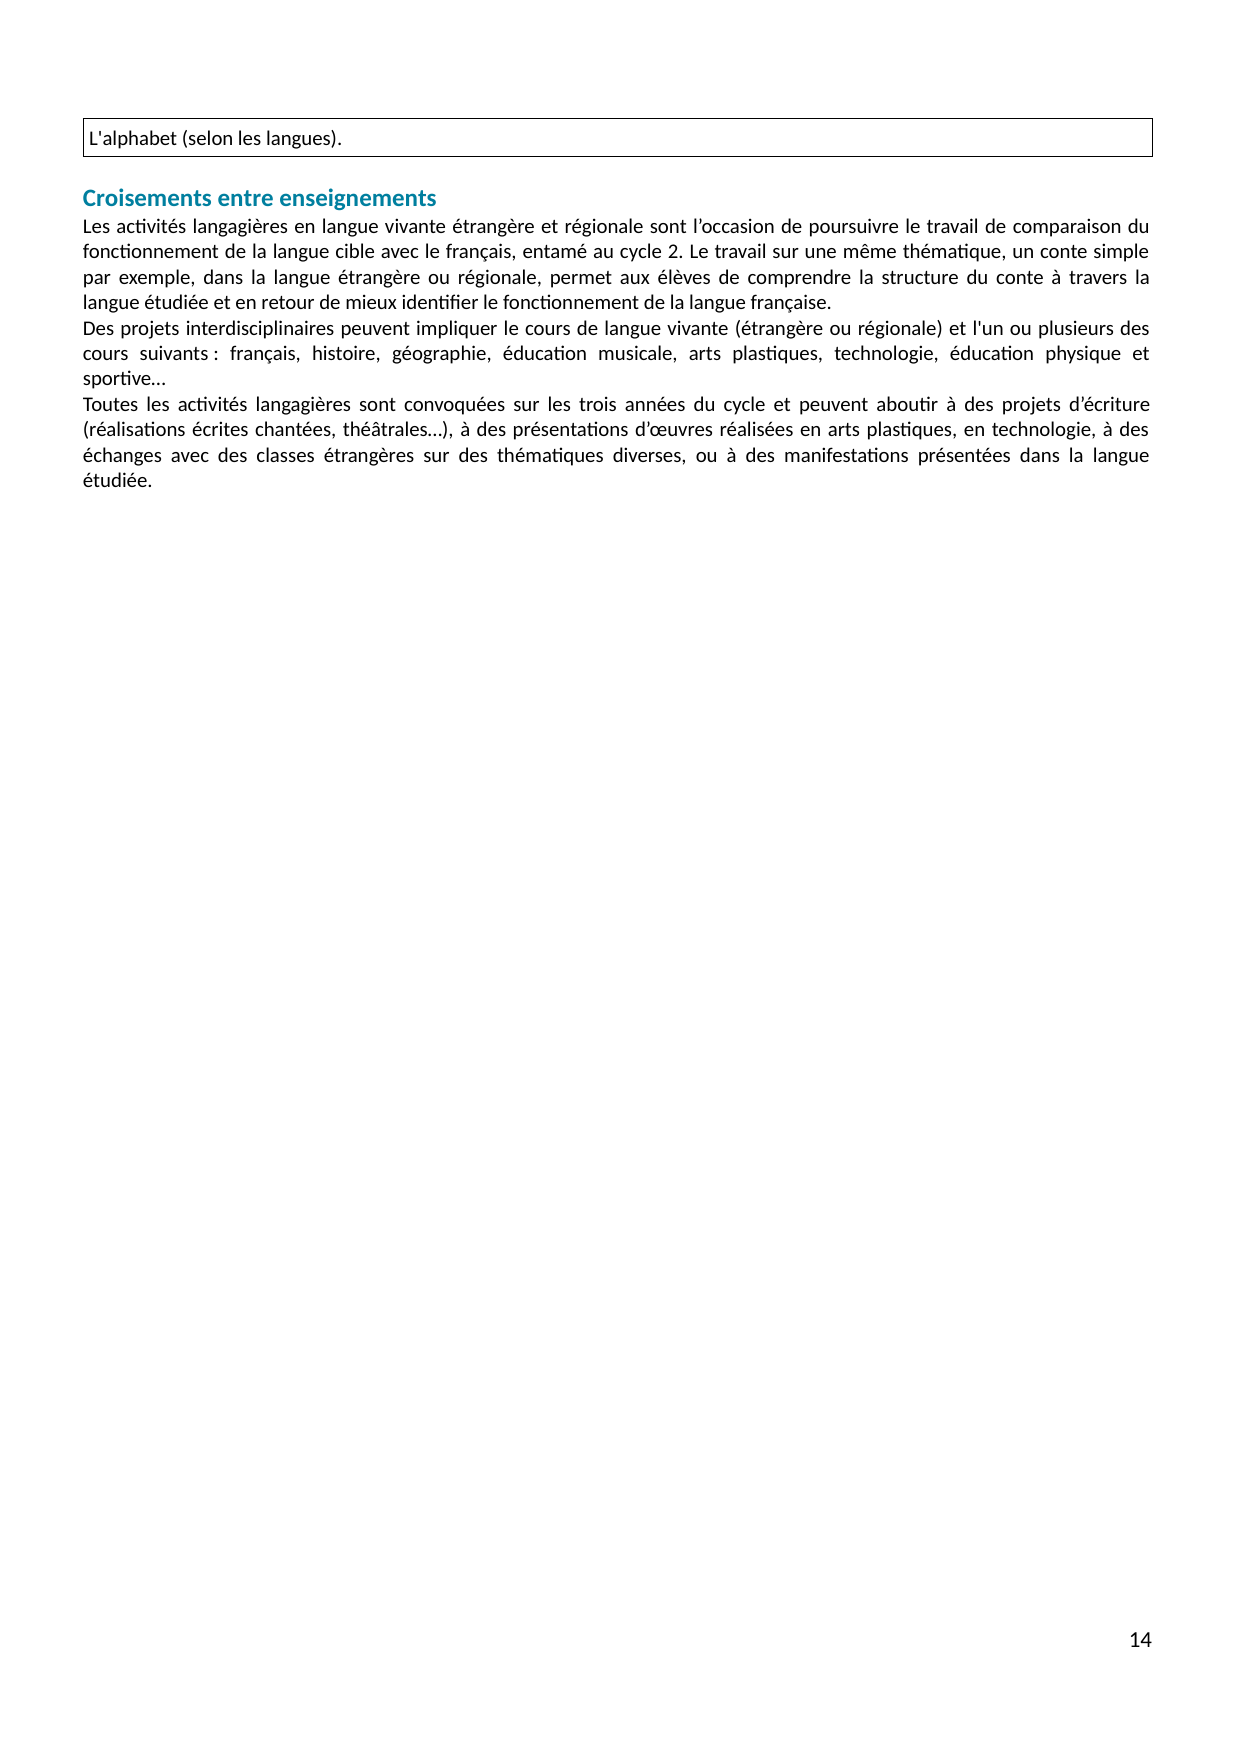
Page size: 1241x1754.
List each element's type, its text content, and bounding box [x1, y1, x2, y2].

text Croisements entre enseignements [83, 182, 1152, 213]
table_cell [84, 119, 1152, 156]
text Toutes les activités langagières sont convoquées sur les trois années du cycle et peuvent aboutir à des projets d’écriture (réalisations écrites chantées, théâtrales…), à des présentations d’œuvres réalisées en arts plastiques, en technologie, à des échanges avec des classes étrangères sur des thématiques diverses, ou à des manifestations présentées dans la langue étudiée. [83, 391, 1152, 493]
text Les activités langagières en langue vivante étrangère et régionale sont l’occasion de poursuivre le travail de comparaison du fonctionnement de la langue cible avec le français, entamé au cycle 2. Le travail sur une même thématique, un conte simple par exemple, dans la langue étrangère ou régionale, permet aux élèves de comprendre la structure du conte à travers la langue étudiée et en retour de mieux identifier le fonctionnement de la langue française. [83, 213, 1152, 315]
text Des projets interdisciplinaires peuvent impliquer le cours de langue vivante (étrangère ou régionale) et l'un ou plusieurs des cours suivants : français, histoire, géographie, éducation musicale, arts plastiques, technologie, éducation physique et sportive… [83, 315, 1152, 391]
